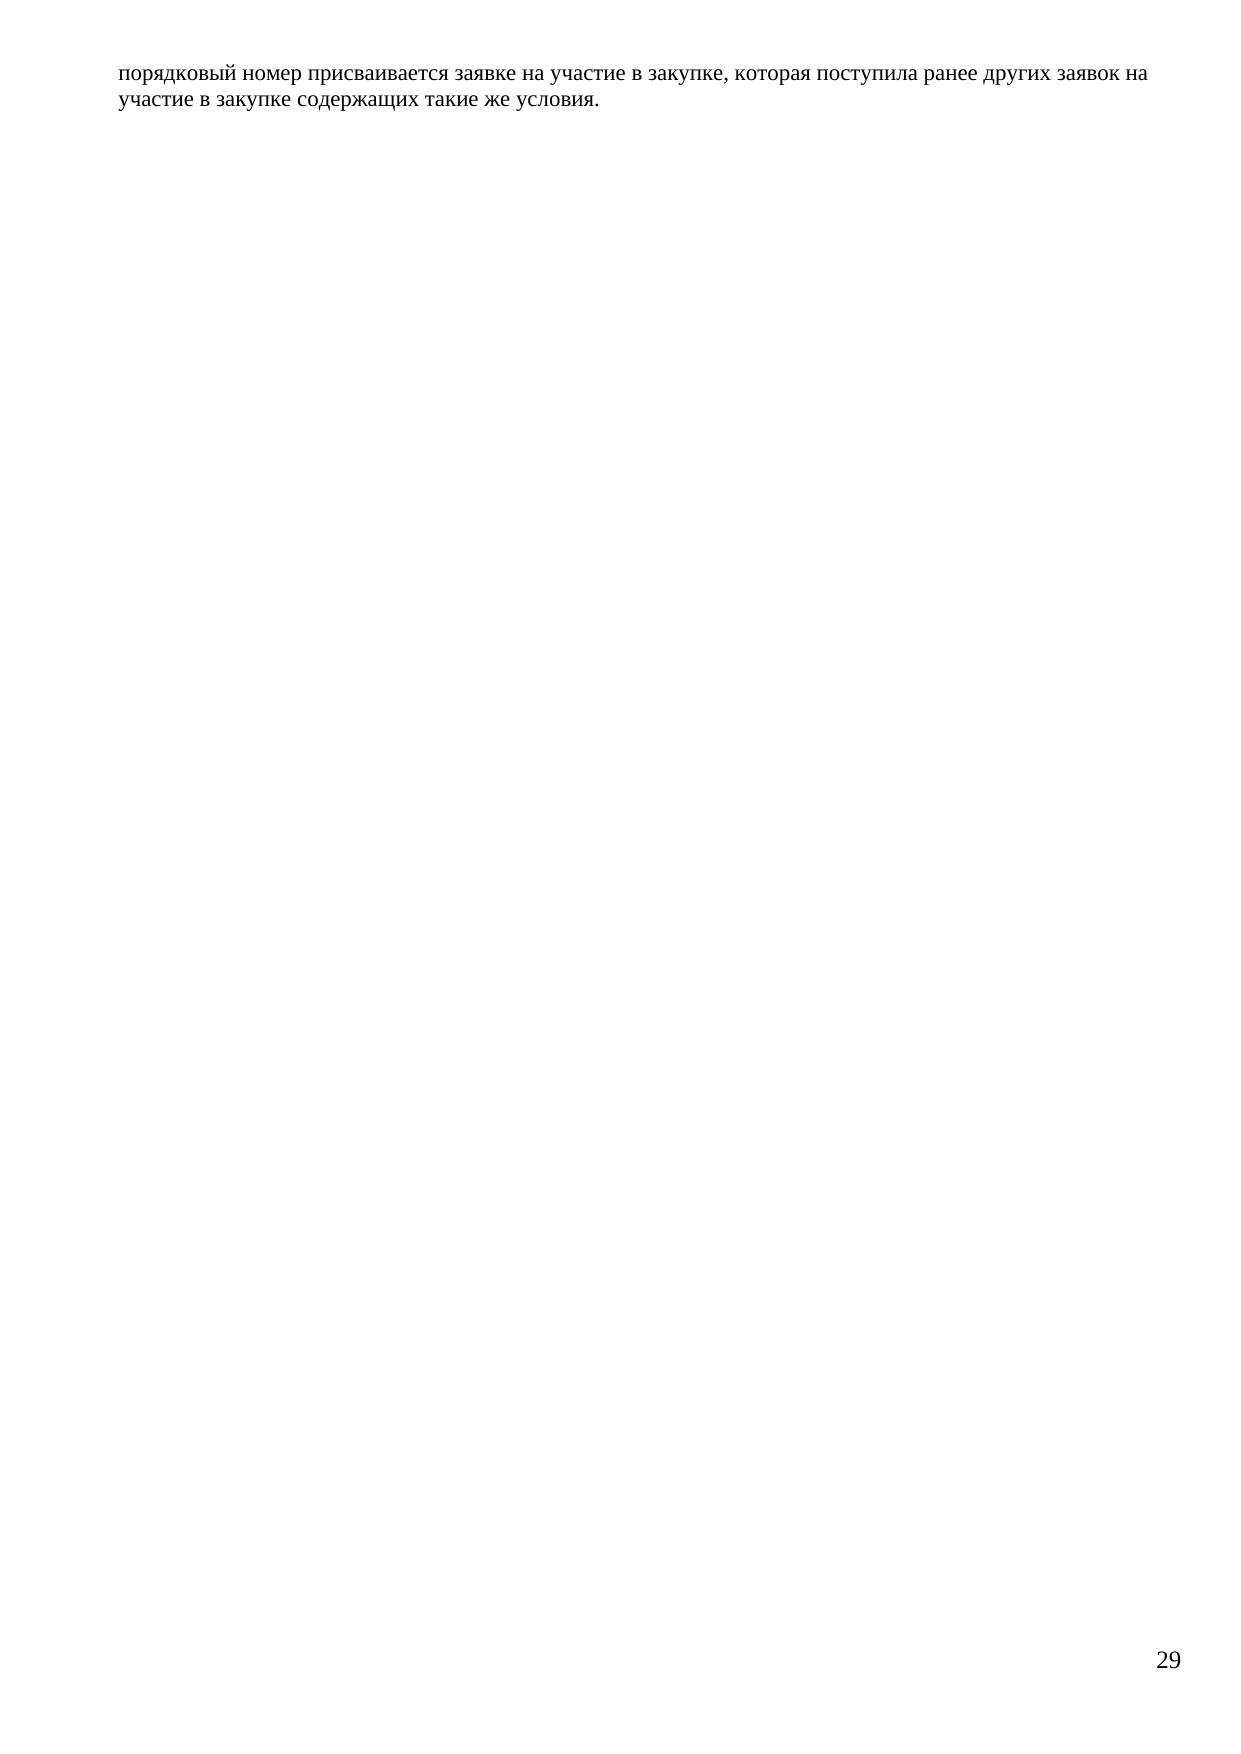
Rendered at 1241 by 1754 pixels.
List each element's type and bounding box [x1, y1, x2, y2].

list [118, 59, 1181, 112]
